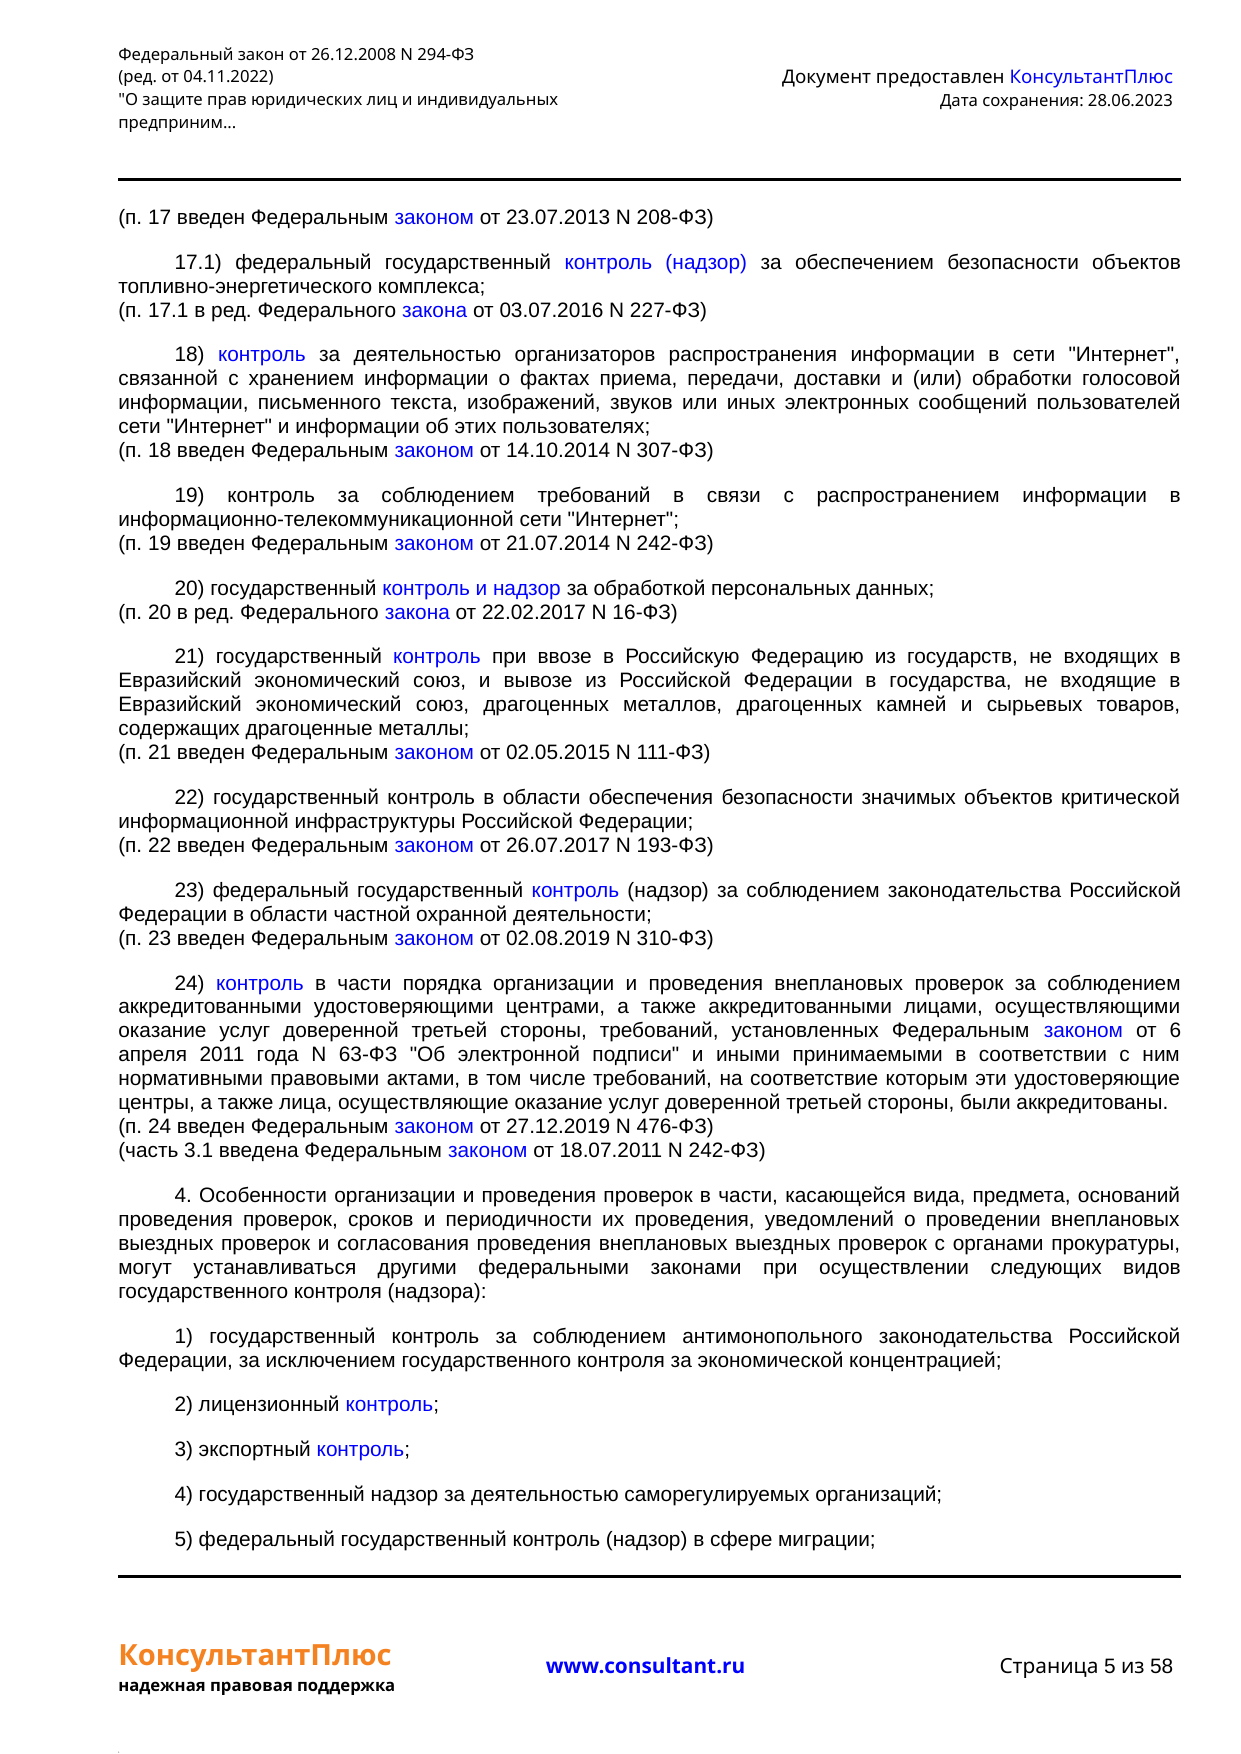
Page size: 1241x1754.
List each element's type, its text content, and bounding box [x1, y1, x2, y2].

text (п. 17.1 в ред. Федерального закона от 03.07.2016 N 227-ФЗ) [118, 297, 1181, 321]
text 22) государственный контроль в области обеспечения безопасности значимых объектов критической информационной инфраструктуры Российской Федерации; [118, 785, 1181, 833]
text 17.1) федеральный государственный контроль (надзор) за обеспечением безопасности объектов топливно-энергетического комплекса; [118, 249, 1181, 297]
text 5) федеральный государственный контроль (надзор) в сфере миграции; [118, 1527, 1181, 1551]
text 1) государственный контроль за соблюдением антимонопольного законодательства Российской Федерации, за исключением государственного контроля за экономической концентрацией; [118, 1323, 1181, 1371]
text 19) контроль за соблюдением требований в связи с распространением информации в информационно-телекоммуникационной сети "Интернет"; [118, 483, 1181, 531]
text (п. 20 в ред. Федерального закона от 22.02.2017 N 16-ФЗ) [118, 599, 1181, 623]
text (п. 17 введен Федеральным законом от 23.07.2013 N 208-ФЗ) [118, 205, 1181, 229]
text (часть 3.1 введена Федеральным законом от 18.07.2011 N 242-ФЗ) [118, 1138, 1181, 1162]
text 20) государственный контроль и надзор за обработкой персональных данных; [118, 576, 1181, 599]
text (п. 23 введен Федеральным законом от 02.08.2019 N 310-ФЗ) [118, 926, 1181, 949]
text (п. 19 введен Федеральным законом от 21.07.2014 N 242-ФЗ) [118, 531, 1181, 555]
text 24) контроль в части порядка организации и проведения внеплановых проверок за соблюдением аккредитованными удостоверяющими центрами, а также аккредитованными лицами, осуществляющими оказание услуг доверенной третьей стороны, требований, установленных Федеральным законом от 6 апреля 2011 года N 63-ФЗ "Об электронной подписи" и иными принимаемыми в соответствии с ним нормативными правовыми актами, в том числе требований, на соответствие которым эти удостоверяющие центры, а также лица, осуществляющие оказание услуг доверенной третьей стороны, были аккредитованы. [118, 970, 1181, 1114]
text 4. Особенности организации и проведения проверок в части, касающейся вида, предмета, оснований проведения проверок, сроков и периодичности их проведения, уведомлений о проведении внеплановых выездных проверок и согласования проведения внеплановых выездных проверок с органами прокуратуры, могут устанавливаться другими федеральными законами при осуществлении следующих видов государственного контроля (надзора): [118, 1183, 1181, 1303]
text 2) лицензионный контроль; [118, 1392, 1181, 1416]
text (п. 18 введен Федеральным законом от 14.10.2014 N 307-ФЗ) [118, 438, 1181, 462]
text (п. 22 введен Федеральным законом от 26.07.2017 N 193-ФЗ) [118, 833, 1181, 857]
text 3) экспортный контроль; [118, 1437, 1181, 1461]
text (п. 24 введен Федеральным законом от 27.12.2019 N 476-ФЗ) [118, 1114, 1181, 1138]
text 23) федеральный государственный контроль (надзор) за соблюдением законодательства Российской Федерации в области частной охранной деятельности; [118, 878, 1181, 926]
text 18) контроль за деятельностью организаторов распространения информации в сети "Интернет", связанной с хранением информации о фактах приема, передачи, доставки и (или) обработки голосовой информации, письменного текста, изображений, звуков или иных электронных сообщений пользователей сети "Интернет" и информации об этих пользователях; [118, 342, 1181, 438]
text 4) государственный надзор за деятельностью саморегулируемых организаций; [118, 1482, 1181, 1506]
text 21) государственный контроль при ввозе в Российскую Федерацию из государств, не входящих в Евразийский экономический союз, и вывозе из Российской Федерации в государства, не входящие в Евразийский экономический союз, драгоценных металлов, драгоценных камней и сырьевых товаров, содержащих драгоценные металлы; [118, 644, 1181, 740]
text (п. 21 введен Федеральным законом от 02.05.2015 N 111-ФЗ) [118, 740, 1181, 764]
